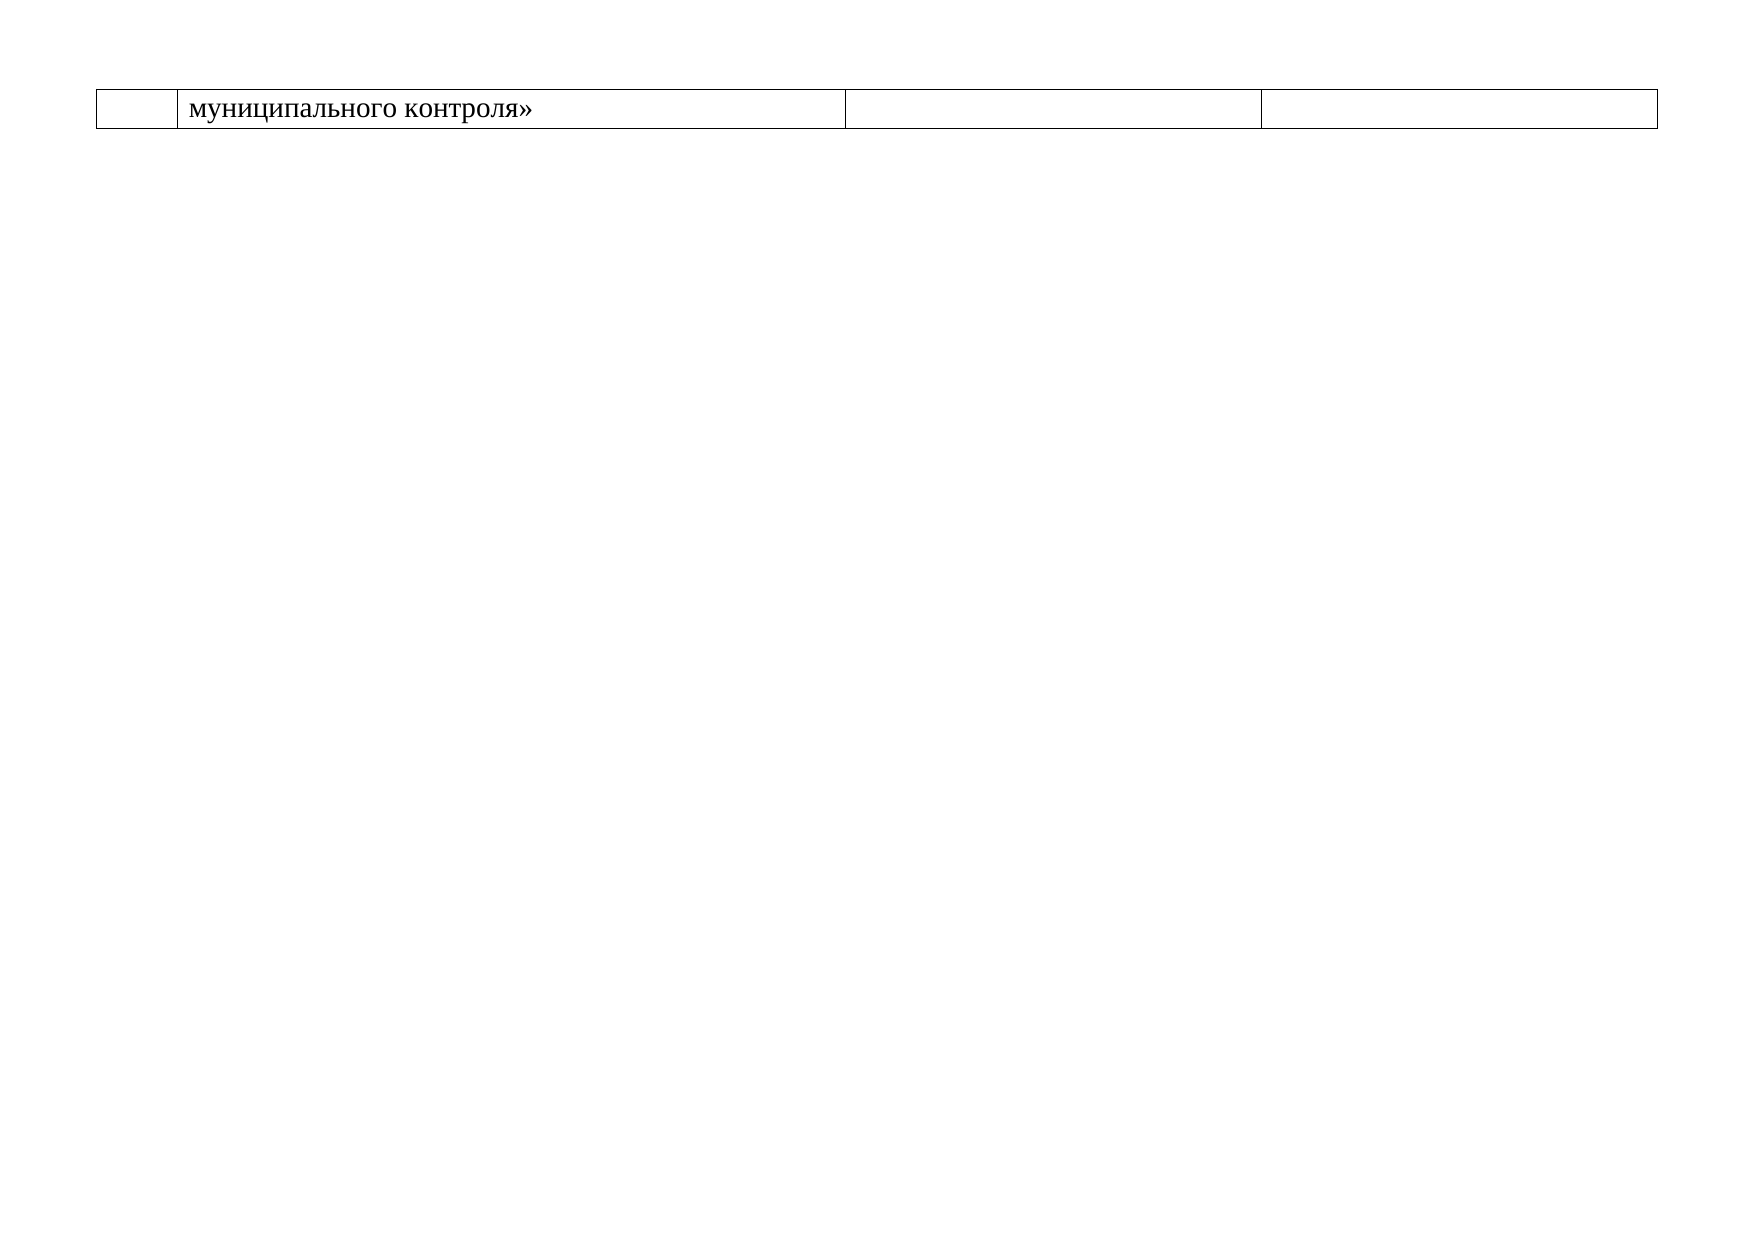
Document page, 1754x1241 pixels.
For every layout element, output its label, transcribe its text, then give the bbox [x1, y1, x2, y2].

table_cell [1262, 90, 1657, 128]
table_cell 66. [97, 90, 177, 128]
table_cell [846, 90, 1261, 128]
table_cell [178, 90, 845, 128]
